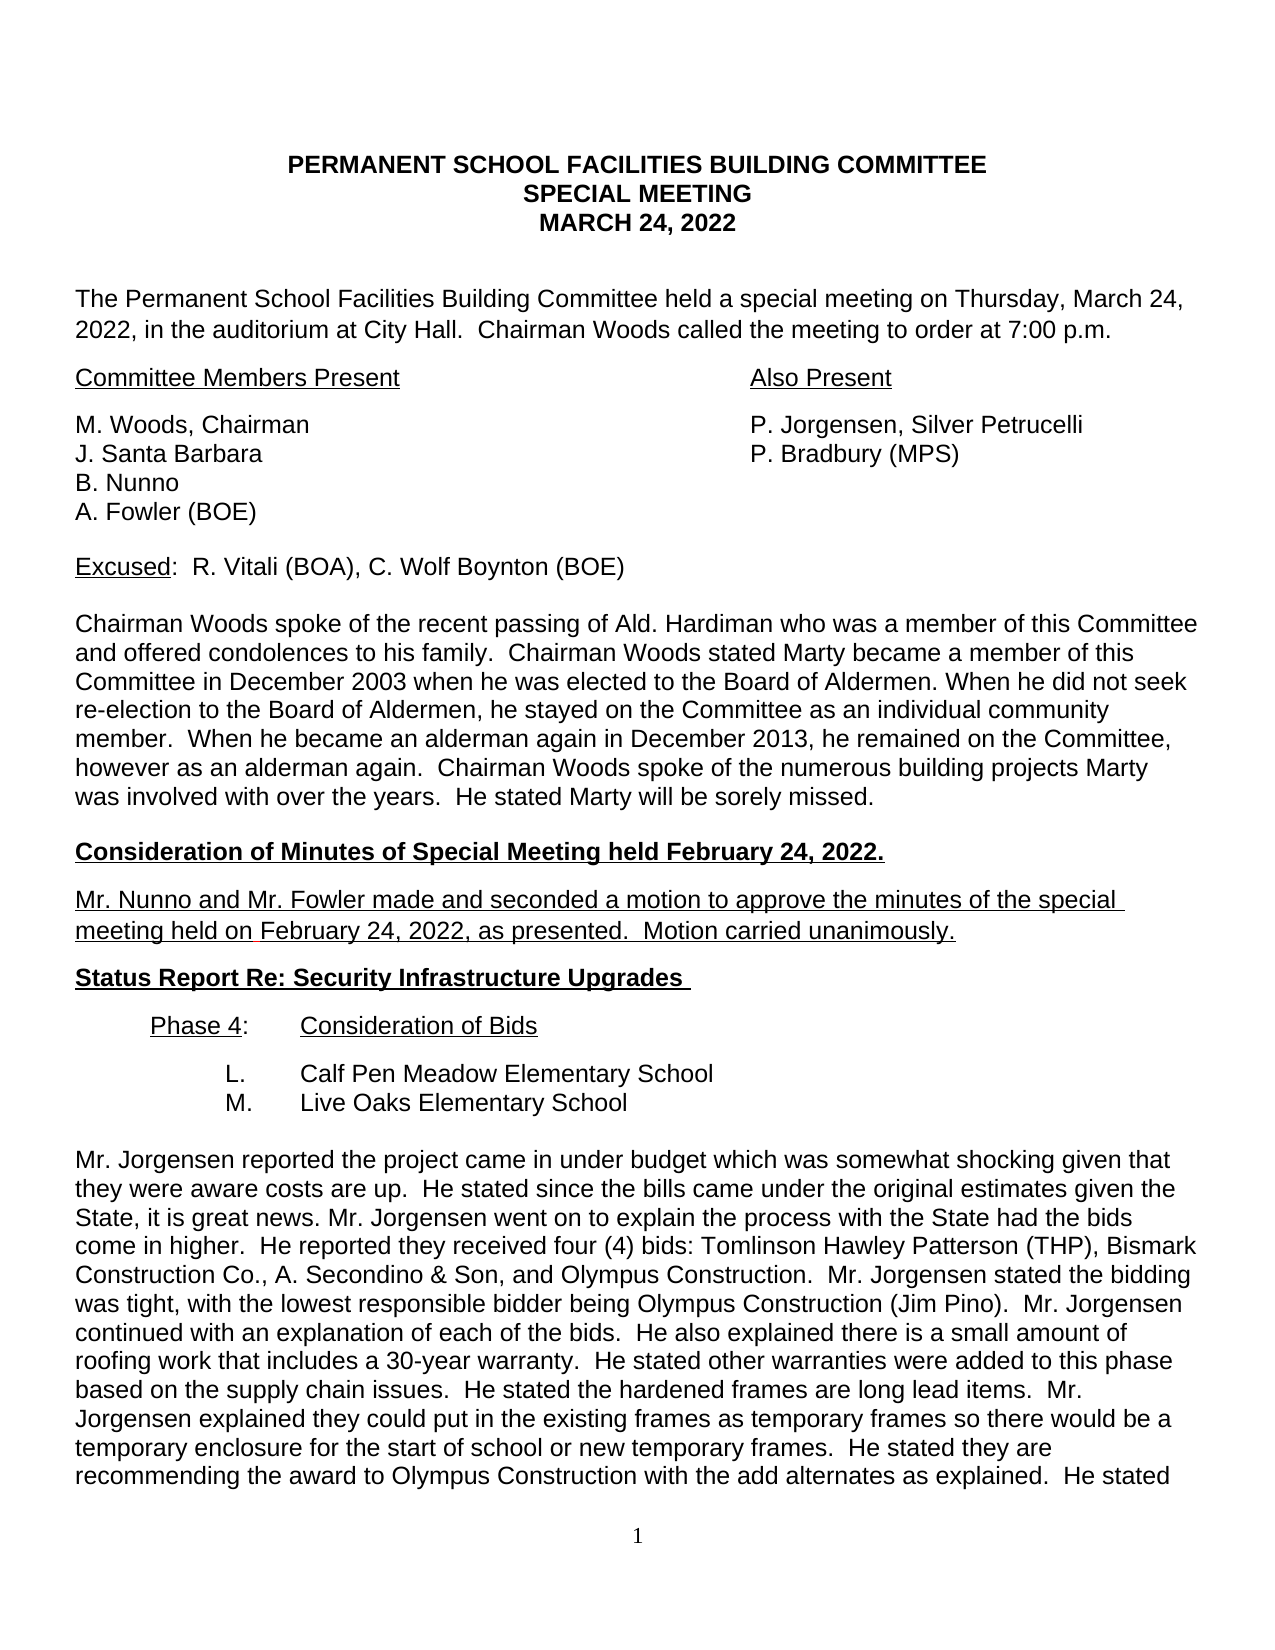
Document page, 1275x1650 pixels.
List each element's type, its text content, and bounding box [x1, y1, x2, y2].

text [75, 1145, 1200, 1490]
text M. Woods, Chairman P. Jorgensen, Silver Petrucelli [75, 410, 1200, 439]
text Status Report Re: Security Infrastructure Upgrades [75, 963, 1200, 992]
text B. Nunno [75, 468, 1200, 497]
text Consideration of Minutes of Special Meeting held February 24, 2022. [75, 837, 1200, 866]
text SPECIAL MEETING [75, 179, 1200, 207]
text Chairman Woods spoke of the recent passing of Ald. Hardiman who was a member of this Committee and offered condolences to his family. Chairman Woods stated Marty became a member of this Committee in December 2003 when he was elected to the Board of Aldermen. When he did not seek re-election to the Board of Aldermen, he stayed on the Committee as an individual community member. When he became an alderman again in December 2013, he remained on the Committee, however as an alderman again. Chairman Woods spoke of the numerous building projects Marty was involved with over the years. He stated Marty will be sorely missed. [75, 609, 1200, 811]
text Committee Members Present Also Present [75, 363, 1200, 391]
text Excused: R. Vitali (BOA), C. Wolf Boynton (BOE) [75, 552, 1200, 581]
text J. Santa Barbara P. Bradbury (MPS) [75, 439, 1200, 468]
text A. Fowler (BOE) [75, 497, 1200, 525]
text The Permanent School Facilities Building Committee held a special meeting on Thursday, March 24, 2022, in the auditorium at City Hall. Chairman Woods called the meeting to order at 7:00 p.m. [75, 284, 1200, 344]
text M. Live Oaks Elementary School [75, 1087, 1200, 1116]
text L. Calf Pen Meadow Elementary School [75, 1059, 1200, 1087]
text Mr. Nunno and Mr. Fowler made and seconded a motion to approve the minutes of the special meeting held on February 24, 2022, as presented. Motion carried unanimously. [75, 884, 1200, 944]
text PERMANENT SCHOOL FACILITIES BUILDING COMMITTEE [75, 150, 1200, 179]
text Phase 4: Consideration of Bids [75, 1011, 1200, 1040]
text MARCH 24, 2022 [75, 207, 1200, 236]
